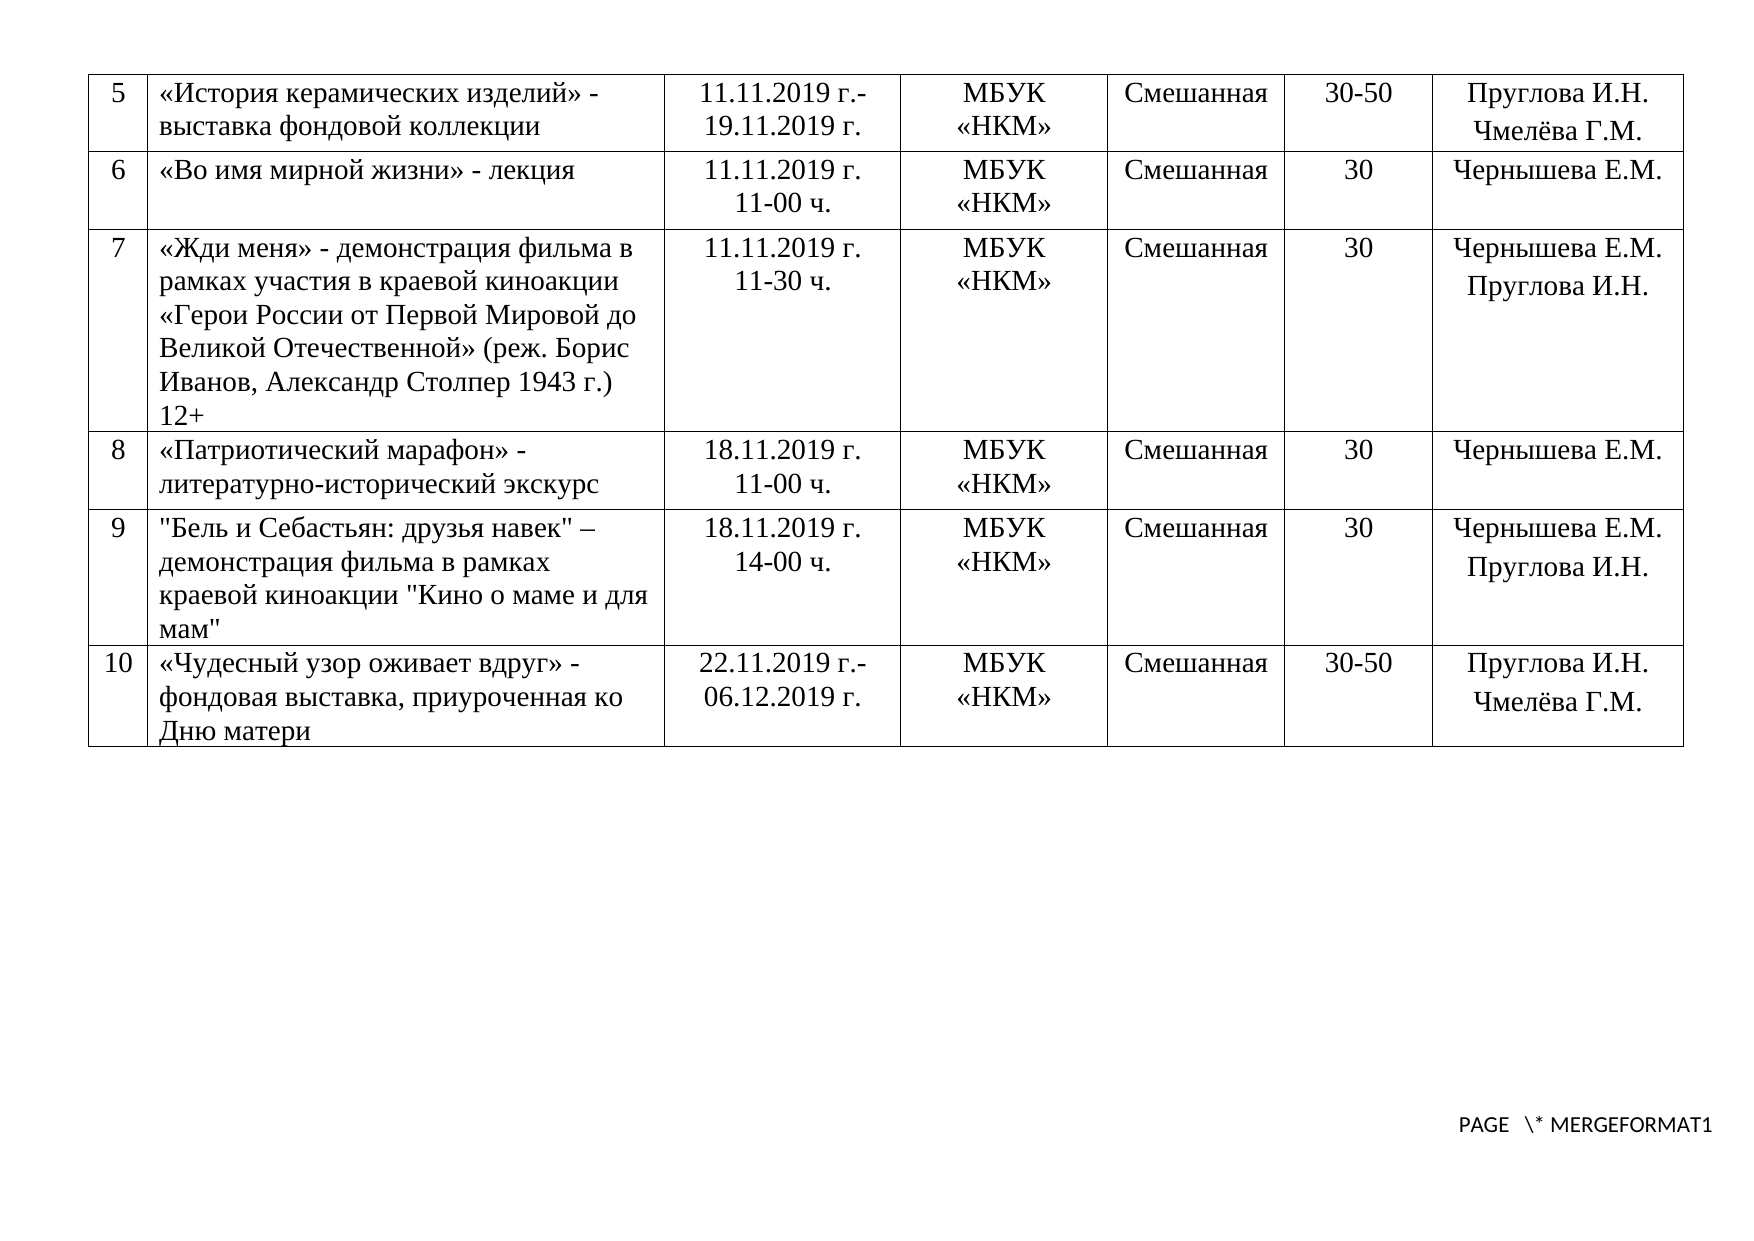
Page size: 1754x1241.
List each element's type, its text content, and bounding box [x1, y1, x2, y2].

table_cell 22.11.2019 г.-06.12.2019 г. [665, 646, 900, 746]
table_cell 11.11.2019 г. 11-00 ч. [665, 152, 900, 229]
table_cell Смешанная [1108, 75, 1284, 151]
table_cell 6 [89, 152, 147, 229]
table_cell Чернышева Е.М. Пруглова И.Н. [1433, 230, 1683, 431]
table_cell МБУК «НКМ» [901, 510, 1107, 644]
table_cell Чернышева Е.М. [1433, 432, 1683, 509]
table_cell Пруглова И.Н. Чмелёва Г.М. [1433, 646, 1683, 746]
table_cell Смешанная [1108, 152, 1284, 229]
table_cell 30 [1285, 230, 1432, 431]
table_cell 30-50 [1285, 75, 1432, 151]
table_cell 11.11.2019 г. 11-30 ч. [665, 230, 900, 431]
table_cell 10 [89, 646, 147, 746]
table_cell МБУК «НКМ» [901, 646, 1107, 746]
table_cell Смешанная [1108, 510, 1284, 644]
table_cell 18.11.2019 г. 14-00 ч. [665, 510, 900, 644]
table_cell 30 [1285, 432, 1432, 509]
table_cell 9 [89, 510, 147, 644]
table_cell 30 [1285, 152, 1432, 229]
table_cell «Жди меня» - демонстрация фильма в рамках участия в краевой киноакции «Герои России от Первой Мировой до Великой Отечественной» (реж. Борис Иванов, Александр Столпер 1943 г.) 12+ [148, 230, 664, 431]
table_cell «Патриотический марафон» - литературно-исторический экскурс [148, 432, 664, 509]
table_cell 30-50 [1285, 646, 1432, 746]
table_cell 8 [89, 432, 147, 509]
table_cell 7 [89, 230, 147, 431]
table_cell «Во имя мирной жизни» - лекция [148, 152, 664, 229]
table_cell Смешанная [1108, 646, 1284, 746]
table_cell МБУК «НКМ» [901, 230, 1107, 431]
table_cell 11.11.2019 г.-19.11.2019 г. [665, 75, 900, 151]
table_cell МБУК «НКМ» [901, 75, 1107, 151]
table_cell МБУК «НКМ» [901, 152, 1107, 229]
table_cell Смешанная [1108, 230, 1284, 431]
table_cell "Бель и Себастьян: друзья навек" – демонстрация фильма в рамках краевой киноакции "Кино о маме и для мам" [148, 510, 664, 644]
table_cell 30 [1285, 510, 1432, 644]
table_cell Чернышева Е.М. Пруглова И.Н. [1433, 510, 1683, 644]
table_cell 18.11.2019 г. 11-00 ч. [665, 432, 900, 509]
table_cell 5 [89, 75, 147, 151]
table_cell Пруглова И.Н. Чмелёва Г.М. [1433, 75, 1683, 151]
table_cell Смешанная [1108, 432, 1284, 509]
table_cell МБУК «НКМ» [901, 432, 1107, 509]
table_cell «Чудесный узор оживает вдруг» - фондовая выставка, приуроченная ко Дню матери [148, 646, 664, 746]
table_cell Чернышева Е.М. [1433, 152, 1683, 229]
table_cell «История керамических изделий» - выставка фондовой коллекции [148, 75, 664, 151]
